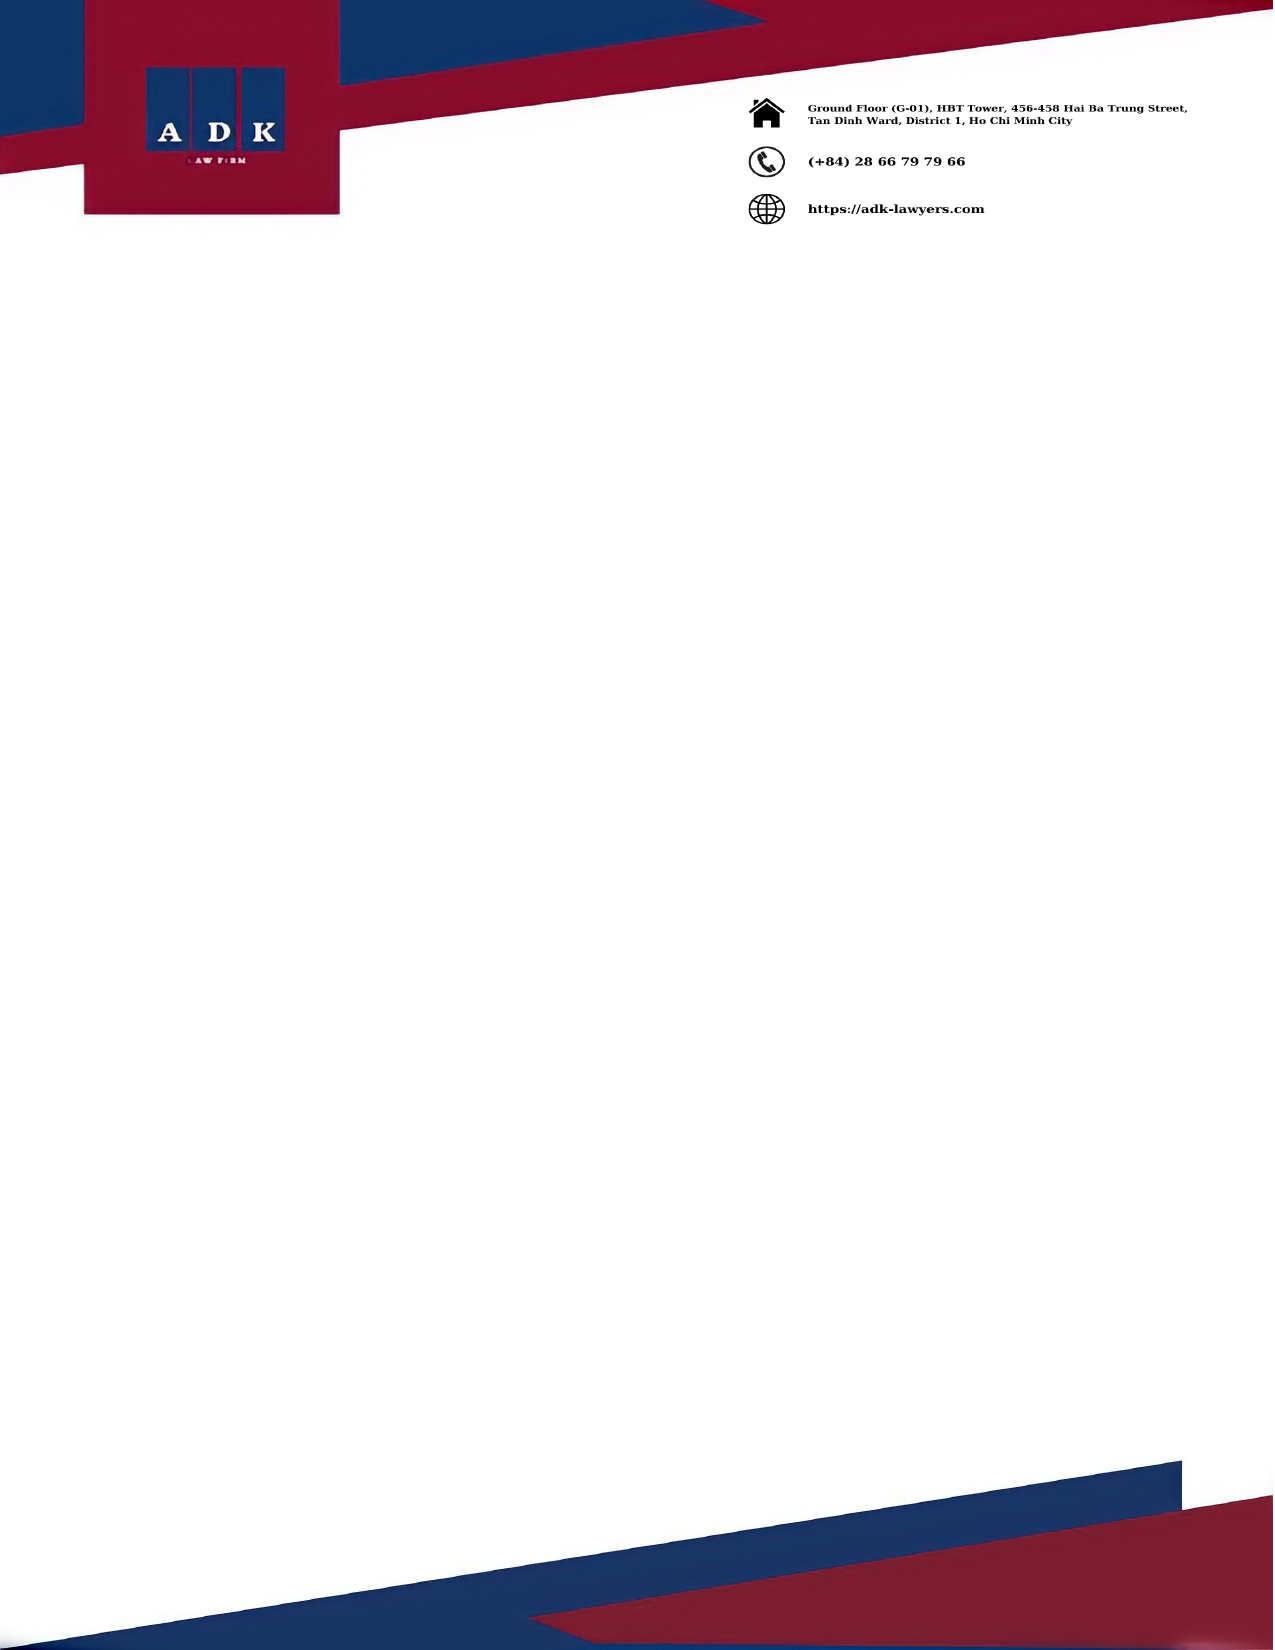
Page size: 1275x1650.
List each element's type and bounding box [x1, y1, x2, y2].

picture [0, 0, 1273, 243]
picture [0, 1446, 1273, 1650]
